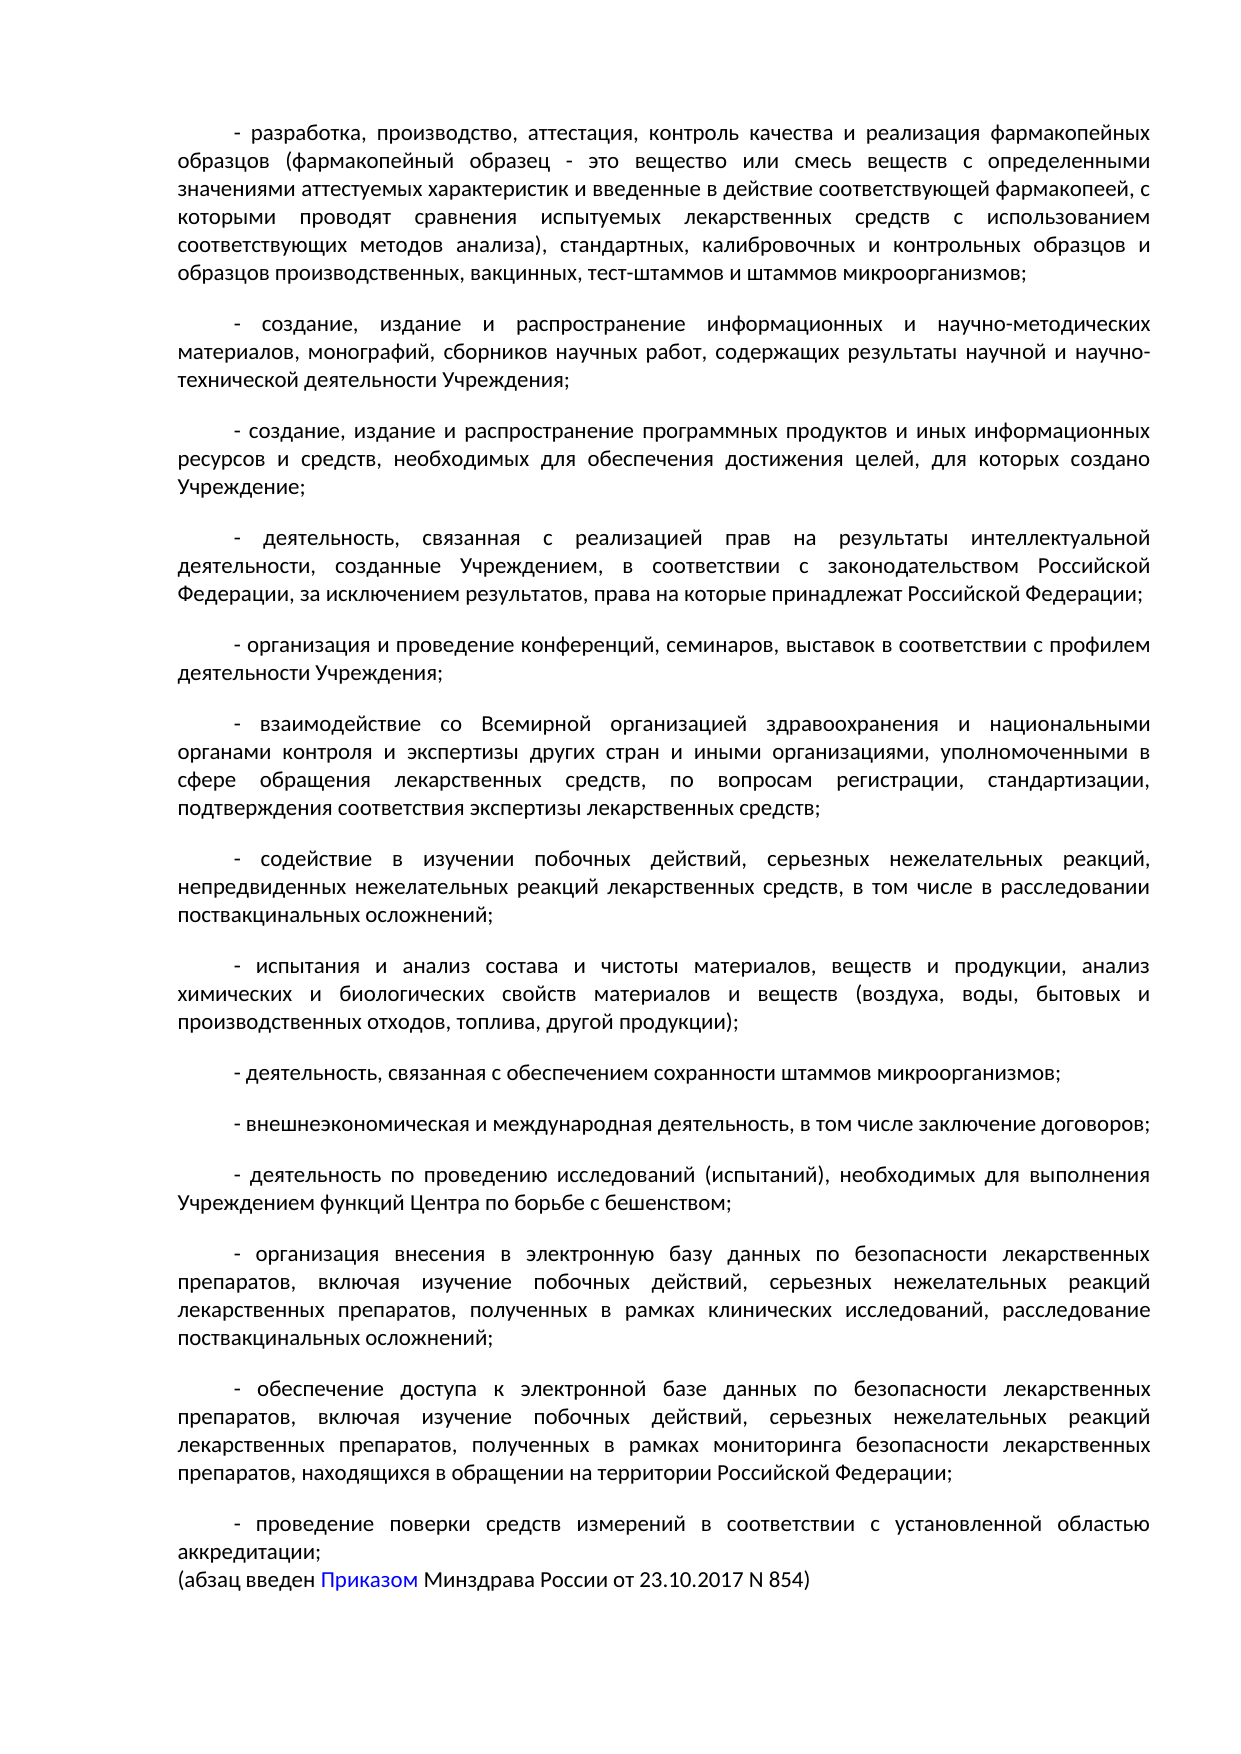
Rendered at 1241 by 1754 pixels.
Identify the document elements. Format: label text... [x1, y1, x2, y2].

text - деятельность, связанная с обеспечением сохранности штаммов микроорганизмов; [177, 1058, 1152, 1086]
text - деятельность, связанная с реализацией прав на результаты интеллектуальной деятельности, созданные Учреждением, в соответствии с законодательством Российской Федерации, за исключением результатов, права на которые принадлежат Российской Федерации; [177, 523, 1152, 607]
text - организация и проведение конференций, семинаров, выставок в соответствии с профилем деятельности Учреждения; [177, 630, 1152, 686]
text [177, 1565, 1152, 1593]
text - внешнеэкономическая и международная деятельность, в том числе заключение договоров; [177, 1109, 1152, 1137]
text - создание, издание и распространение программных продуктов и иных информационных ресурсов и средств, необходимых для обеспечения достижения целей, для которых создано Учреждение; [177, 416, 1152, 500]
text - взаимодействие со Всемирной организацией здравоохранения и национальными органами контроля и экспертизы других стран и иными организациями, уполномоченными в сфере обращения лекарственных средств, по вопросам регистрации, стандартизации, подтверждения соответствия экспертизы лекарственных средств; [177, 709, 1152, 821]
text - содействие в изучении побочных действий, серьезных нежелательных реакций, непредвиденных нежелательных реакций лекарственных средств, в том числе в расследовании поствакцинальных осложнений; [177, 844, 1152, 928]
text - проведение поверки средств измерений в соответствии с установленной областью аккредитации; [177, 1509, 1152, 1565]
text - обеспечение доступа к электронной базе данных по безопасности лекарственных препаратов, включая изучение побочных действий, серьезных нежелательных реакций лекарственных препаратов, полученных в рамках мониторинга безопасности лекарственных препаратов, находящихся в обращении на территории Российской Федерации; [177, 1374, 1152, 1486]
text - разработка, производство, аттестация, контроль качества и реализация фармакопейных образцов (фармакопейный образец - это вещество или смесь веществ с определенными значениями аттестуемых характеристик и введенные в действие соответствующей фармакопеей, с которыми проводят сравнения испытуемых лекарственных средств с использованием соответствующих методов анализа), стандартных, калибровочных и контрольных образцов и образцов производственных, вакцинных, тест-штаммов и штаммов микроорганизмов; [177, 118, 1152, 286]
text - создание, издание и распространение информационных и научно-методических материалов, монографий, сборников научных работ, содержащих результаты научной и научно-технической деятельности Учреждения; [177, 309, 1152, 393]
text - деятельность по проведению исследований (испытаний), необходимых для выполнения Учреждением функций Центра по борьбе с бешенством; [177, 1160, 1152, 1216]
text - организация внесения в электронную базу данных по безопасности лекарственных препаратов, включая изучение побочных действий, серьезных нежелательных реакций лекарственных препаратов, полученных в рамках клинических исследований, расследование поствакцинальных осложнений; [177, 1239, 1152, 1351]
text - испытания и анализ состава и чистоты материалов, веществ и продукции, анализ химических и биологических свойств материалов и веществ (воздуха, воды, бытовых и производственных отходов, топлива, другой продукции); [177, 951, 1152, 1035]
